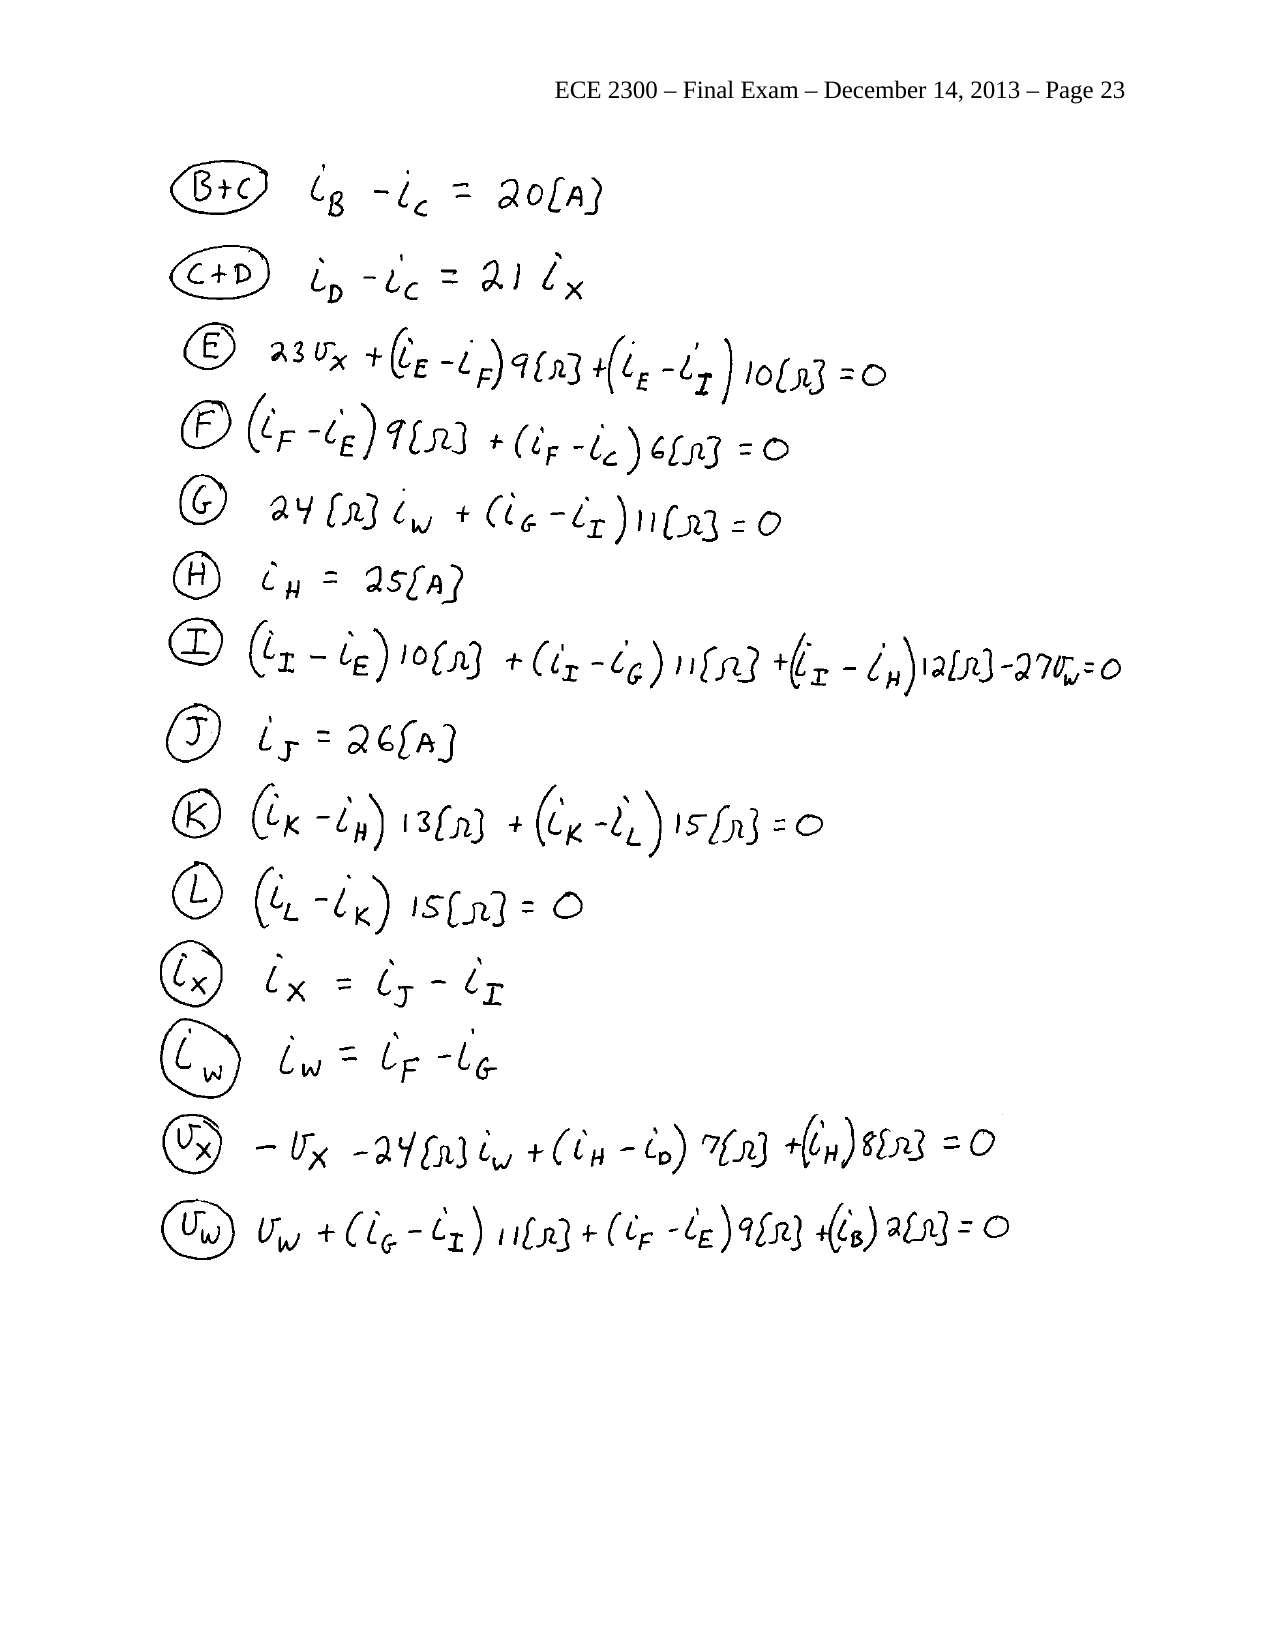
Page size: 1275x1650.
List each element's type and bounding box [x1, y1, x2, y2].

picture [150, 150, 1129, 1273]
